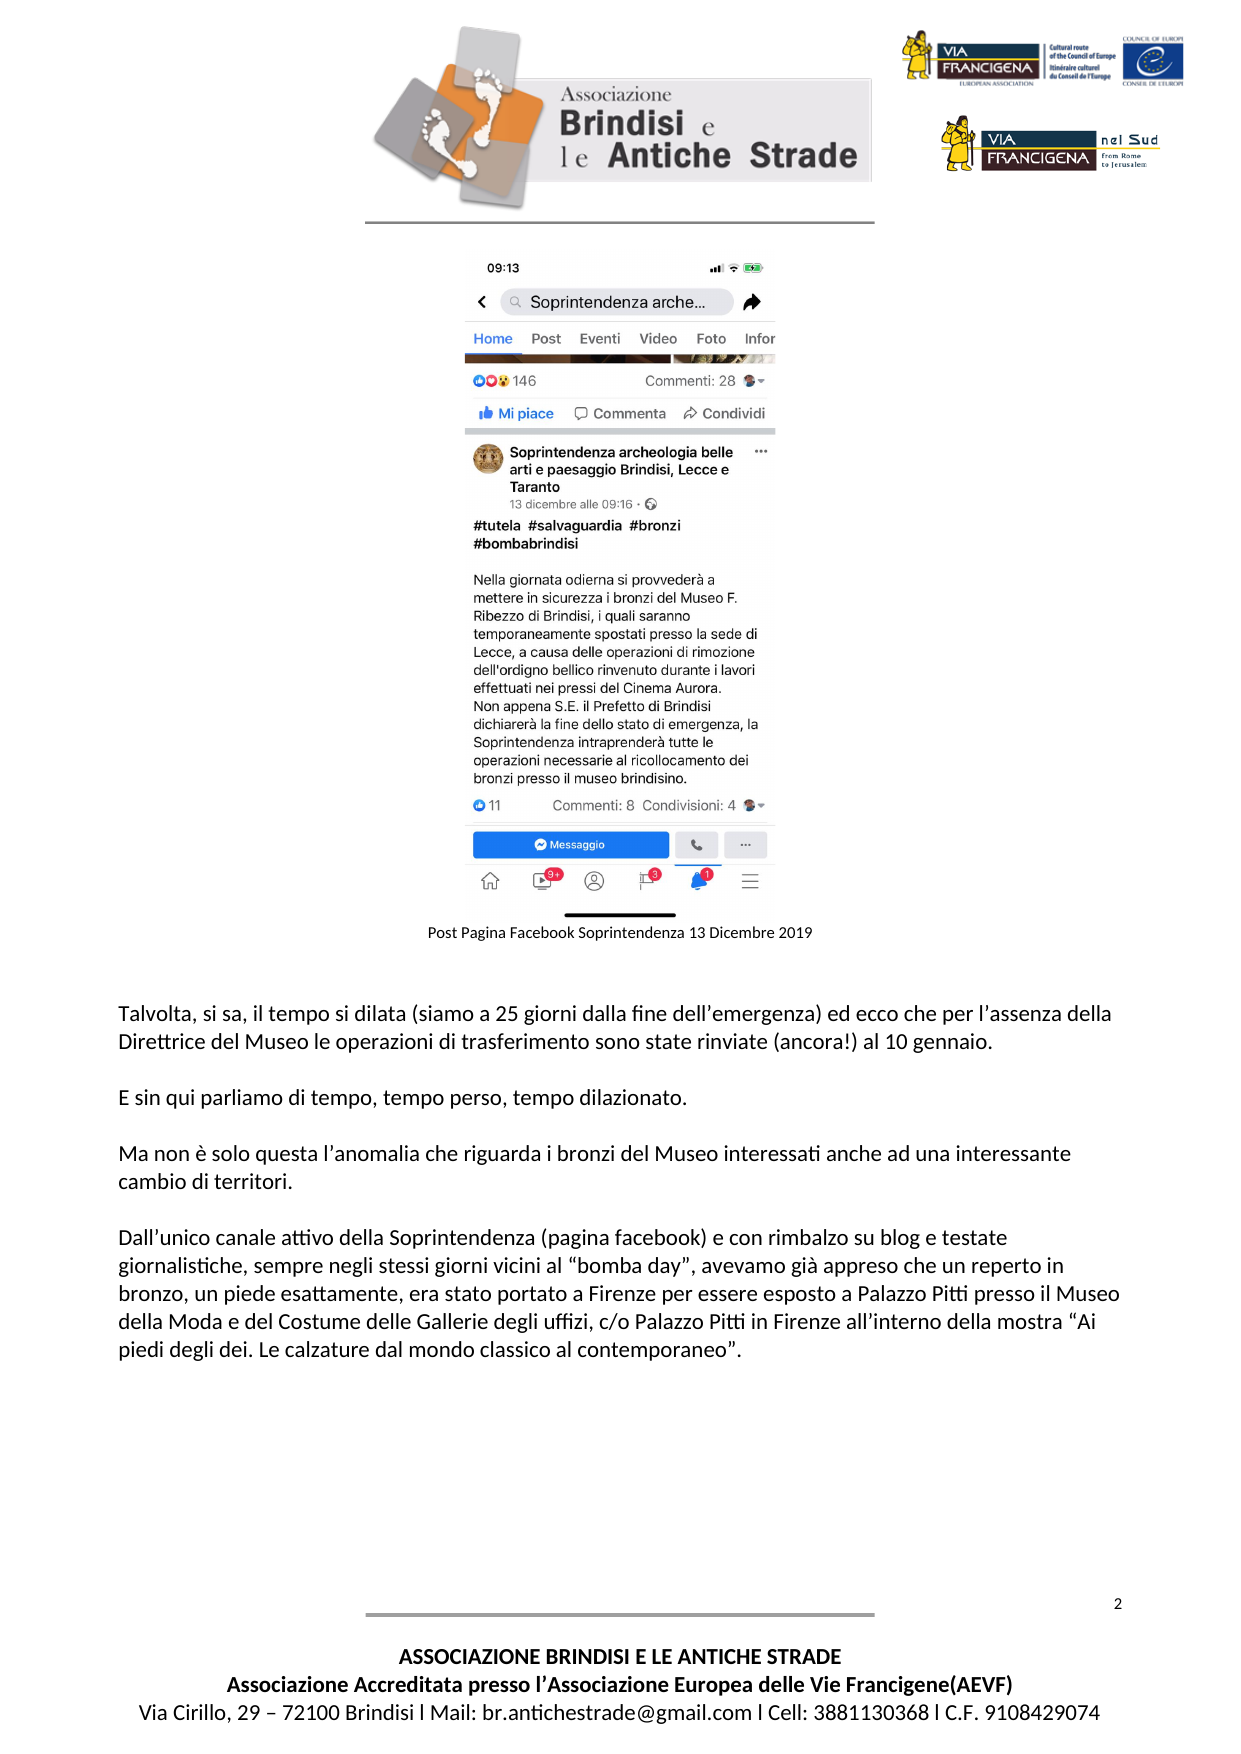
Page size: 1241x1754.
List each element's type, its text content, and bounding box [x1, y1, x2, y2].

picture [464, 249, 776, 923]
picture [936, 110, 1167, 179]
text E sin qui parliamo di tempo, tempo perso, tempo dilazionato. [118, 1083, 1122, 1111]
picture [902, 23, 1184, 93]
text Dall’unico canale attivo della Soprintendenza (pagina facebook) e con rimbalzo su blog e testate giornalistiche, sempre negli stessi giorni vicini al “bomba day”, avevamo già appreso che un reperto in bronzo, un piede esattamente, era stato portato a Firenze per essere esposto a Palazzo Pitti presso il Museo della Moda e del Costume delle Gallerie degli uffizi, c/o Palazzo Pitti in Firenze all’interno della mostra “Ai piedi degli dei. Le calzature dal mondo classico al contemporaneo”. [118, 1223, 1122, 1363]
picture [365, 1613, 875, 1617]
text Talvolta, si sa, il tempo si dilata (siamo a 25 giorni dalla fine dell’emergenza) ed ecco che per l’assenza della Direttrice del Museo le operazioni di trasferimento sono state rinviate (ancora!) al 10 gennaio. [118, 999, 1122, 1055]
text Ma non è solo questa l’anomalia che riguarda i bronzi del Museo interessati anche ad una interessante cambio di territori. [118, 1139, 1122, 1195]
picture [363, 14, 877, 224]
text Post Pagina Facebook Soprintendenza 13 Dicembre 2019 [118, 922, 1122, 943]
